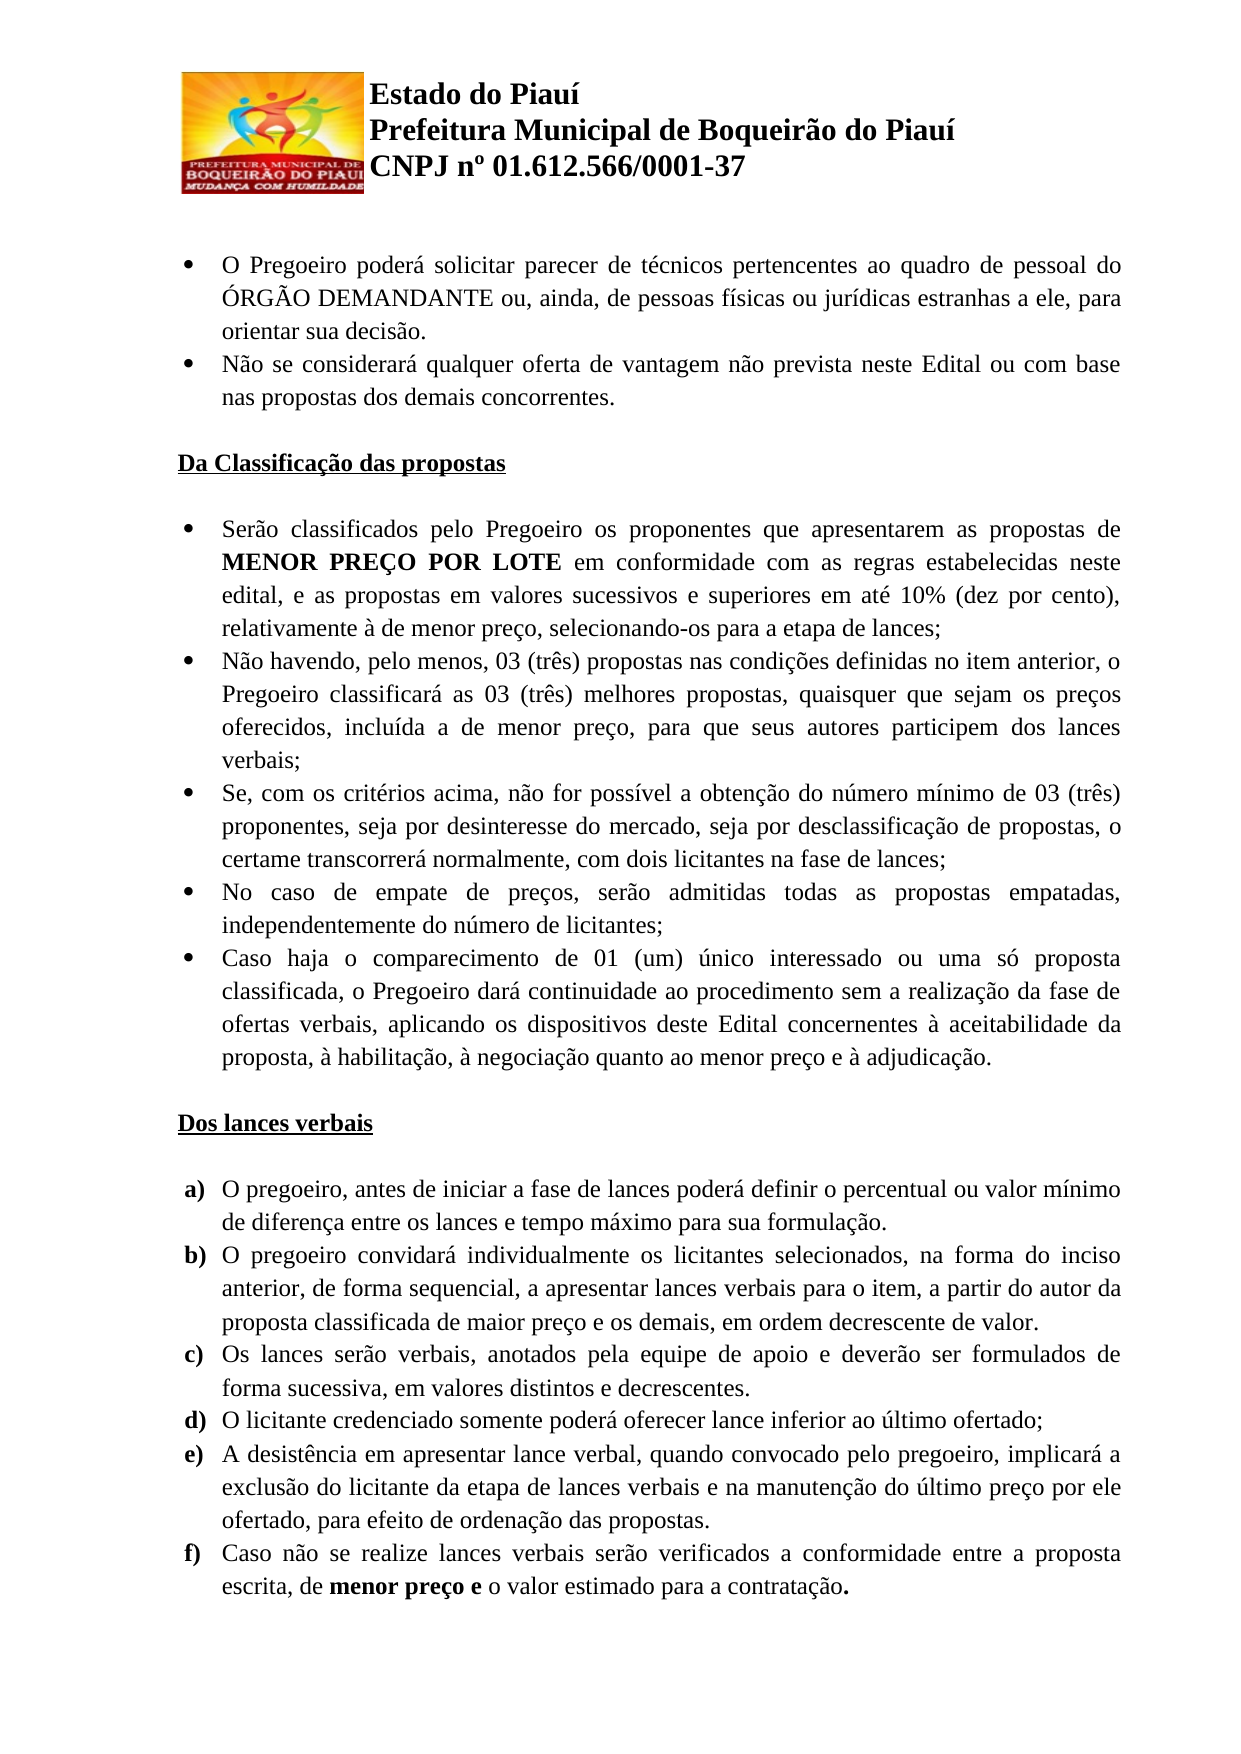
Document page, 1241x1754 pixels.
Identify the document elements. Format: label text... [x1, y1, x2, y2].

list O licitante credenciado somente poderá oferecer lance inferior ao último ofertado; [184, 1406, 1122, 1434]
list O pregoeiro, antes de iniciar a fase de lances poderá definir o percentual ou valor mínimo de diferença entre os lances e tempo máximo para sua formulação. [184, 1174, 1122, 1236]
list Caso haja o comparecimento de 01 (um) único interessado ou uma só proposta classificada, o Pregoeiro dará continuidade ao procedimento sem a realização da fase de ofertas verbais, aplicando os dispositivos deste Edital concernentes à aceitabilidade da proposta, à habilitação, à negociação quanto ao menor preço e à adjudicação. [184, 943, 1122, 1071]
list Os lances serão verbais, anotados pela equipe de apoio e deverão ser formulados de forma sucessiva, em valores distintos e decrescentes. [184, 1339, 1122, 1401]
list Serão classificados pelo Pregoeiro os proponentes que apresentarem as propostas de MENOR PREÇO POR LOTE em conformidade com as regras estabelecidas neste edital, e as propostas em valores sucessivos e superiores em até 10% (dez por cento), relativamente à de menor preço, selecionando-os para a etapa de lances; [184, 514, 1122, 642]
list Não havendo, pelo menos, 03 (três) propostas nas condições definidas no item anterior, o Pregoeiro classificará as 03 (três) melhores propostas, quaisquer que sejam os preços oferecidos, incluída a de menor preço, para que seus autores participem dos lances verbais; [184, 646, 1122, 774]
list Se, com os critérios acima, não for possível a obtenção do número mínimo de 03 (três) proponentes, seja por desinteresse do mercado, seja por desclassificação de propostas, o certame transcorrerá normalmente, com dois licitantes na fase de lances; [184, 778, 1122, 873]
list O pregoeiro convidará individualmente os licitantes selecionados, na forma do inciso anterior, de forma sequencial, a apresentar lances verbais para o item, a partir do autor da proposta classificada de maior preço e os demais, em ordem decrescente de valor. [184, 1241, 1122, 1335]
list No caso de empate de preços, serão admitidas todas as propostas empatadas, independentemente do número de licitantes; [184, 877, 1122, 939]
list O Pregoeiro poderá solicitar parecer de técnicos pertencentes ao quadro de pessoal do ÓRGÃO DEMANDANTE ou, ainda, de pessoas físicas ou jurídicas estranhas a ele, para orientar sua decisão. [184, 250, 1122, 345]
list Não se considerará qualquer oferta de vantagem não prevista neste Edital ou com base nas propostas dos demais concorrentes. [184, 349, 1122, 411]
text Dos lances verbais [177, 1108, 1122, 1137]
text Da Classificação das propostas [177, 448, 1122, 477]
list A desistência em apresentar lance verbal, quando convocado pelo pregoeiro, implicará a exclusão do licitante da etapa de lances verbais e na manutenção do último preço por ele ofertado, para efeito de ordenação das propostas. [184, 1439, 1122, 1533]
picture [179, 70, 364, 194]
list Caso não se realize lances verbais serão verificados a conformidade entre a proposta escrita, de menor preço e o valor estimado para a contratação. [184, 1538, 1122, 1599]
